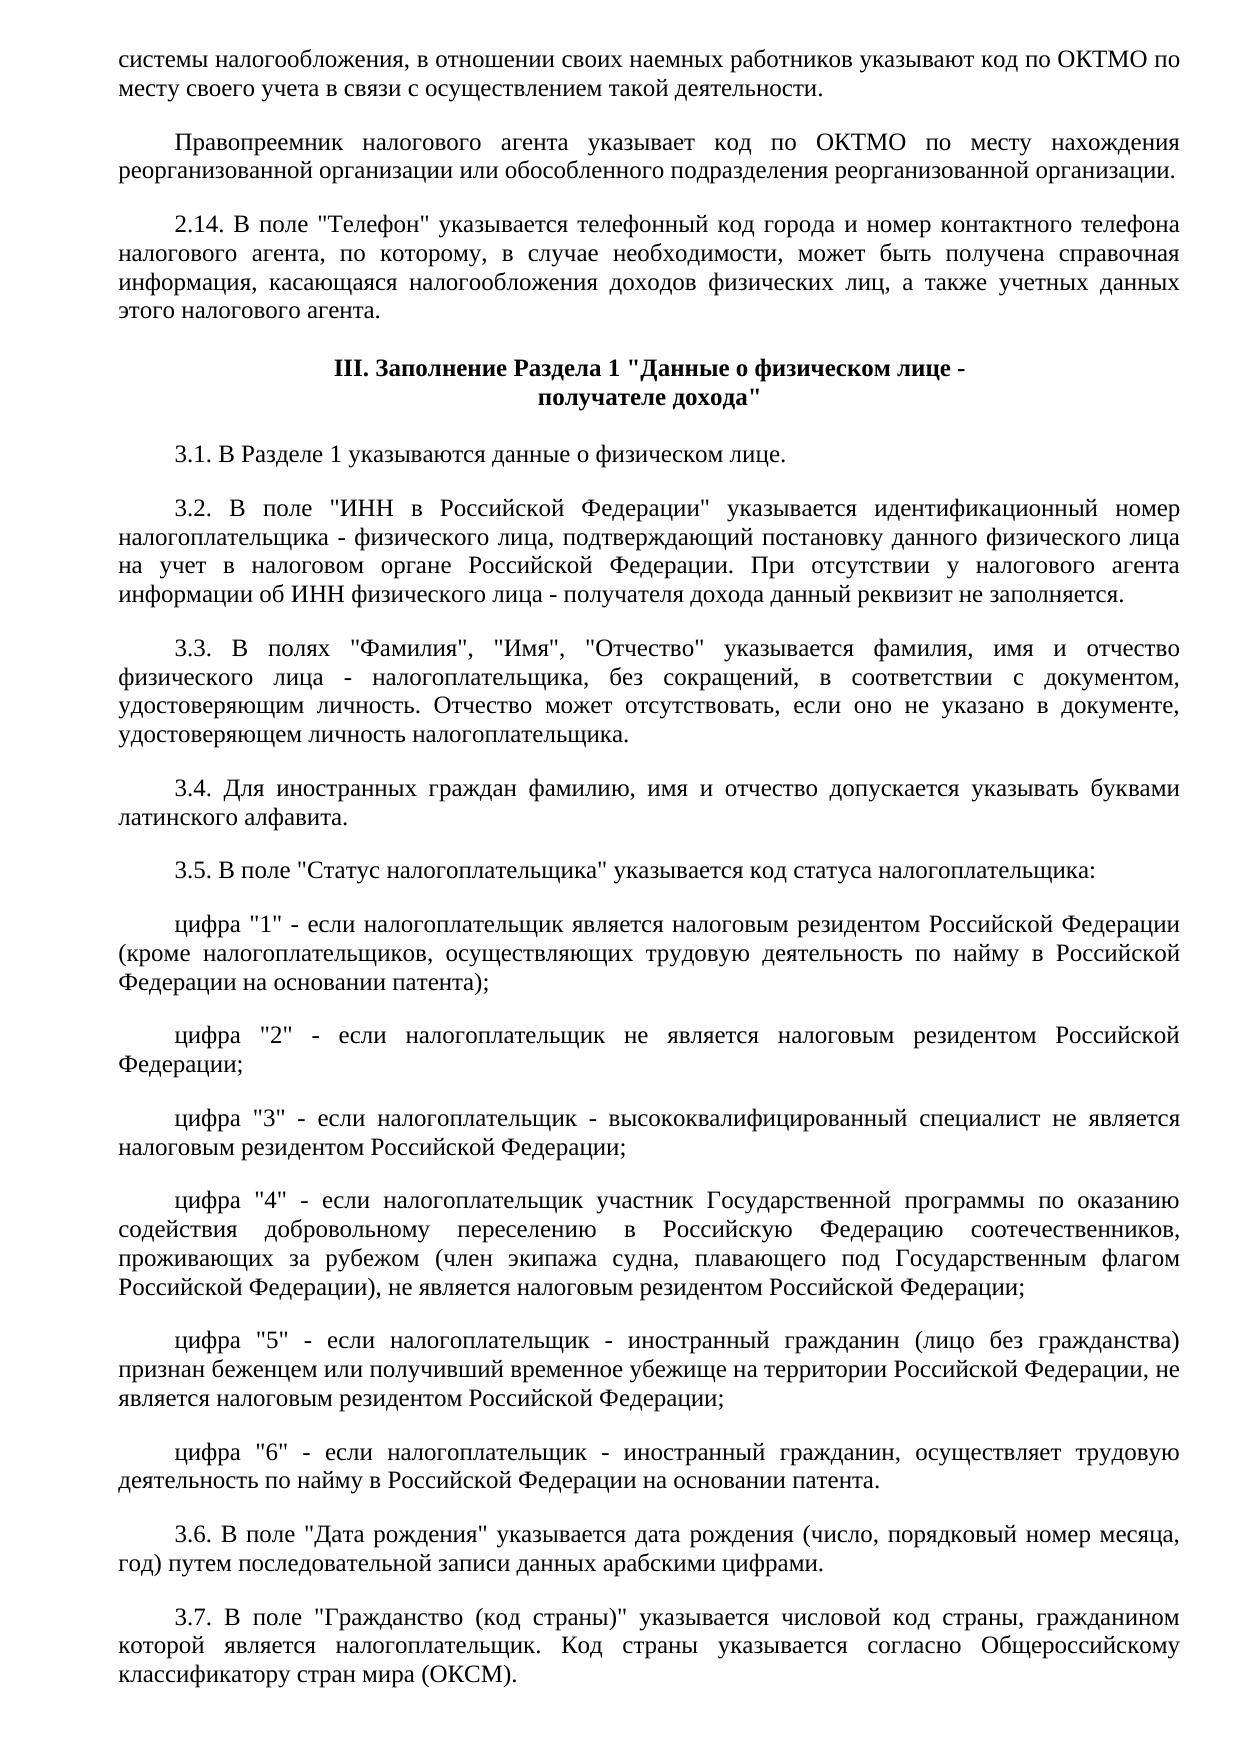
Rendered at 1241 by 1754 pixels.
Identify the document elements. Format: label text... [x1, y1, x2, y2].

text 3.7. В поле "Гражданство (код страны)" указывается числовой код страны, гражданином которой является налогоплательщик. Код страны указывается согласно Общероссийскому классификатору стран мира (ОКСМ). [118, 1602, 1181, 1688]
text цифра "3" - если налогоплательщик - высококвалифицированный специалист не является налоговым резидентом Российской Федерации; [118, 1103, 1181, 1161]
text 3.6. В поле "Дата рождения" указывается дата рождения (число, порядковый номер месяца, год) путем последовательной записи данных арабскими цифрами. [118, 1519, 1181, 1577]
text 2.14. В поле "Телефон" указывается телефонный код города и номер контактного телефона налогового агента, по которому, в случае необходимости, может быть получена справочная информация, касающаяся налогообложения доходов физических лиц, а также учетных данных этого налогового агента. [118, 209, 1181, 324]
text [118, 44, 1181, 102]
text 3.2. В поле "ИНН в Российской Федерации" указывается идентификационный номер налогоплательщика - физического лица, подтверждающий постановку данного физического лица на учет в налоговом органе Российской Федерации. При отсутствии у налогового агента информации об ИНН физического лица - получателя дохода данный реквизит не заполняется. [118, 493, 1181, 608]
text 3.4. Для иностранных граждан фамилию, имя и отчество допускается указывать буквами латинского алфавита. [118, 773, 1181, 831]
text цифра "1" - если налогоплательщик является налоговым резидентом Российской Федерации (кроме налогоплательщиков, осуществляющих трудовую деятельность по найму в Российской Федерации на основании патента); [118, 909, 1181, 996]
text Правопреемник налогового агента указывает код по ОКТМО по месту нахождения реорганизованной организации или обособленного подразделения реорганизованной организации. [118, 127, 1181, 184]
text цифра "6" - если налогоплательщик - иностранный гражданин, осуществляет трудовую деятельность по найму в Российской Федерации на основании патента. [118, 1437, 1181, 1494]
text 3.1. В Разделе 1 указываются данные о физическом лице. [118, 439, 1181, 468]
text цифра "5" - если налогоплательщик - иностранный гражданин (лицо без гражданства) признан беженцем или получивший временное убежище на территории Российской Федерации, не является налоговым резидентом Российской Федерации; [118, 1326, 1181, 1412]
text 3.3. В полях "Фамилия", "Имя", "Отчество" указывается фамилия, имя и отчество физического лица - налогоплательщика, без сокращений, в соответствии с документом, удостоверяющим личность. Отчество может отсутствовать, если оно не указано в документе, удостоверяющем личность налогоплательщика. [118, 633, 1181, 748]
text получателе дохода" [118, 382, 1181, 411]
text цифра "2" - если налогоплательщик не является налоговым резидентом Российской Федерации; [118, 1021, 1181, 1078]
text 3.5. В поле "Статус налогоплательщика" указывается код статуса налогоплательщика: [118, 856, 1181, 884]
text III. Заполнение Раздела 1 "Данные о физическом лице - [118, 353, 1181, 382]
text цифра "4" - если налогоплательщик участник Государственной программы по оказанию содействия добровольному переселению в Российскую Федерацию соотечественников, проживающих за рубежом (член экипажа судна, плавающего под Государственным флагом Российской Федерации), не является налоговым резидентом Российской Федерации; [118, 1186, 1181, 1301]
